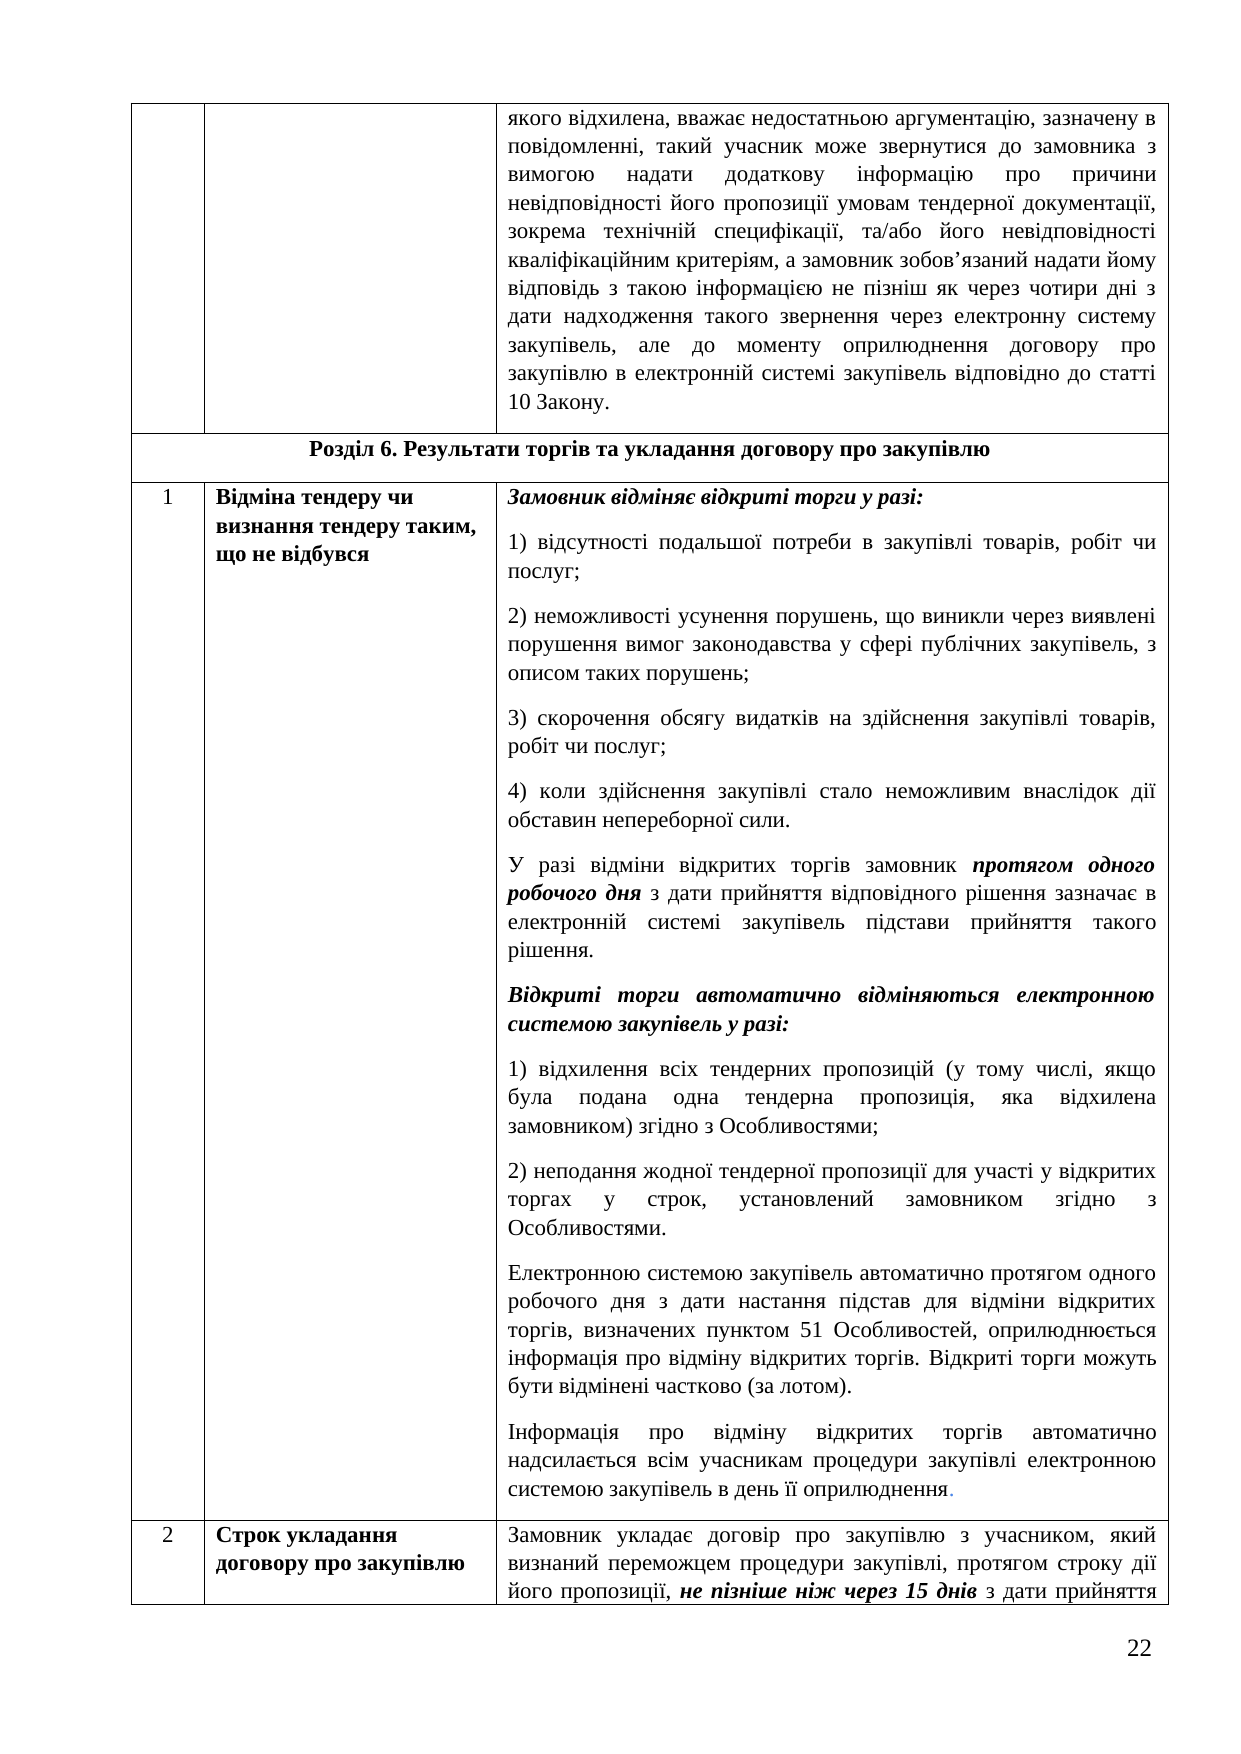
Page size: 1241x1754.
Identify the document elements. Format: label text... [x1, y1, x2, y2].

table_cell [205, 104, 496, 433]
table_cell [497, 1521, 1168, 1604]
table_cell 2 [132, 1521, 204, 1604]
table_cell Розділ 6. Результати торгів та укладання договору про закупівлю [132, 434, 1168, 482]
table_cell Замовник відміняє відкриті торги у разі: 1) відсутності подальшої потреби в закупівлі товарів, робіт чи послуг; 2) неможливості усунення порушень, що виникли через виявлені порушення вимог законодавства у сфері публічних закупівель, з описом таких порушень; 3) скорочення обсягу видатків на здійснення закупівлі товарів, робіт чи послуг; 4) коли здійснення закупівлі стало неможливим внаслідок дії обставин непереборної сили. У разі відміни відкритих торгів замовник протягом одного робочого дня з дати прийняття відповідного рішення зазначає в електронній системі закупівель підстави прийняття такого рішення. Відкриті торги автоматично відміняються електронною системою закупівель у разі: 1) відхилення всіх тендерних пропозицій (у тому числі, якщо була подана одна тендерна пропозиція, яка відхилена замовником) згідно з Особливостями; 2) неподання жодної тендерної пропозиції для участі у відкритих торгах у строк, установлений замовником згідно з Особливостями. Електронною системою закупівель автоматично протягом одного робочого дня з дати настання підстав для відміни відкритих торгів, визначених пунктом 51 Особливостей, оприлюднюється інформація про відміну відкритих торгів. Відкриті торги можуть бути відмінені частково (за лотом). Інформація про відміну відкритих торгів автоматично надсилається всім учасникам процедури закупівлі електронною системою закупівель в день її оприлюднення. [497, 483, 1168, 1520]
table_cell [497, 104, 1168, 433]
table_cell Відміна тендеру чи визнання тендеру таким, що не відбувся [205, 483, 496, 1520]
table_cell 3 [132, 104, 204, 433]
table_cell 1 [132, 483, 204, 1520]
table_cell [205, 1521, 496, 1604]
